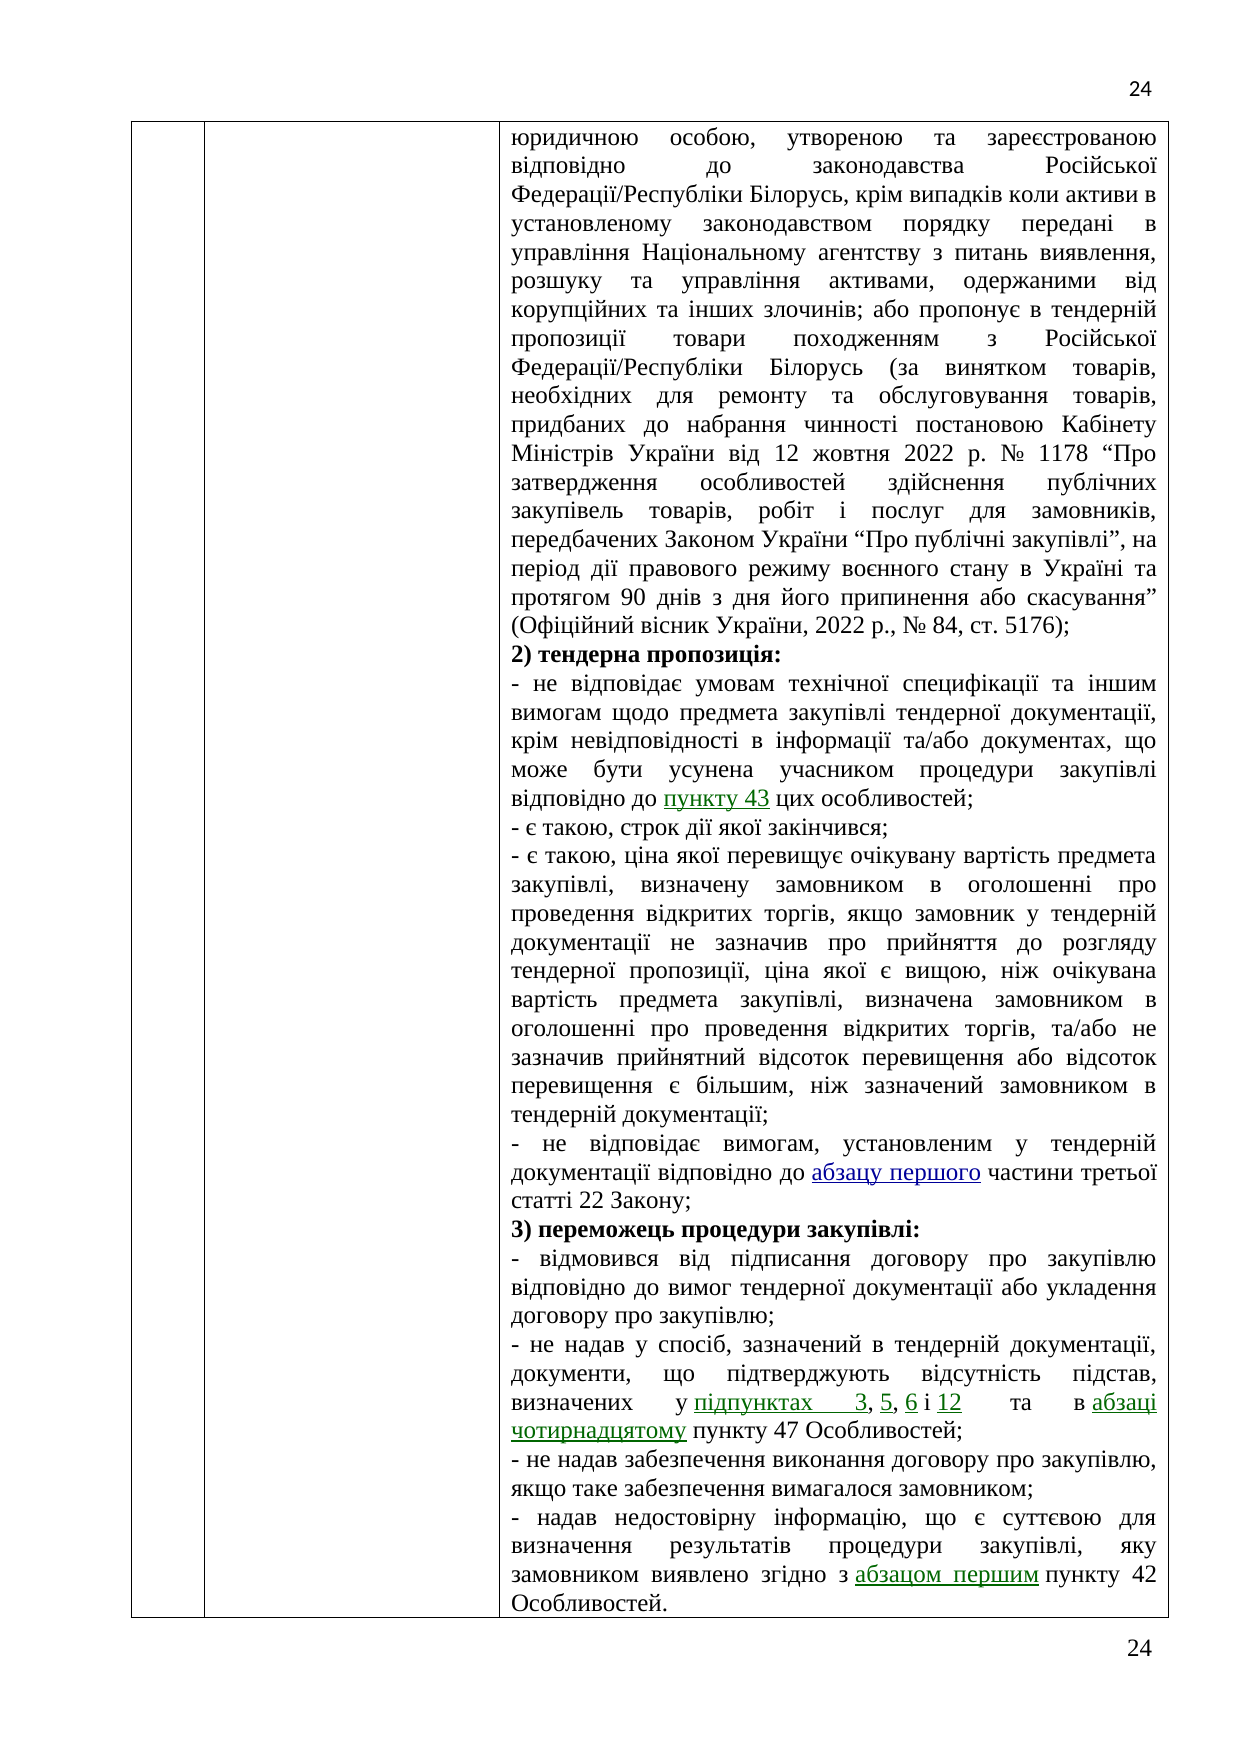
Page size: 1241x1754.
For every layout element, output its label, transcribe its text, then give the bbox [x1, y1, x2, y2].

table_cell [205, 122, 499, 1617]
table_cell 3 [132, 122, 204, 1617]
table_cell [500, 122, 1168, 1617]
